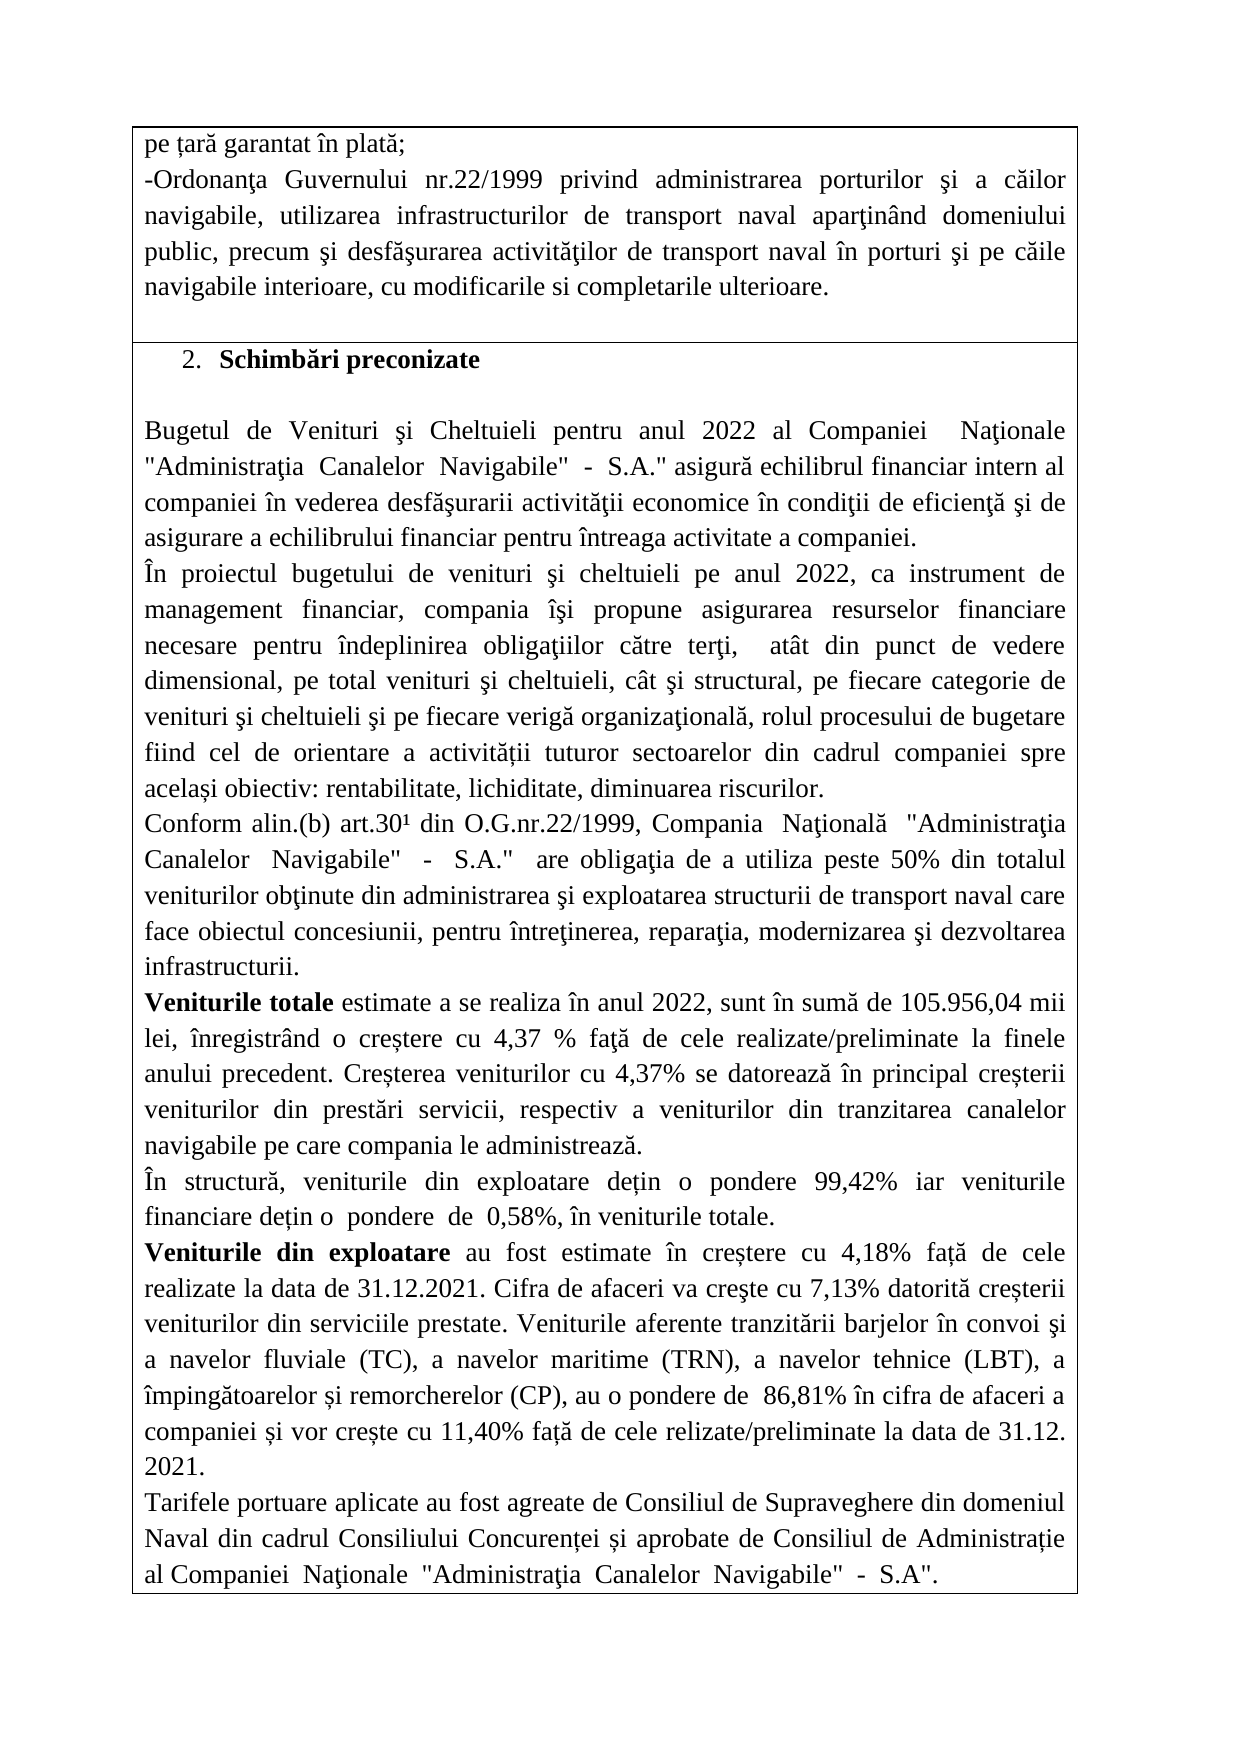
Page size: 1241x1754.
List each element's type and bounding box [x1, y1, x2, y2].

table_cell [133, 343, 1077, 1593]
table_cell [133, 128, 1077, 342]
